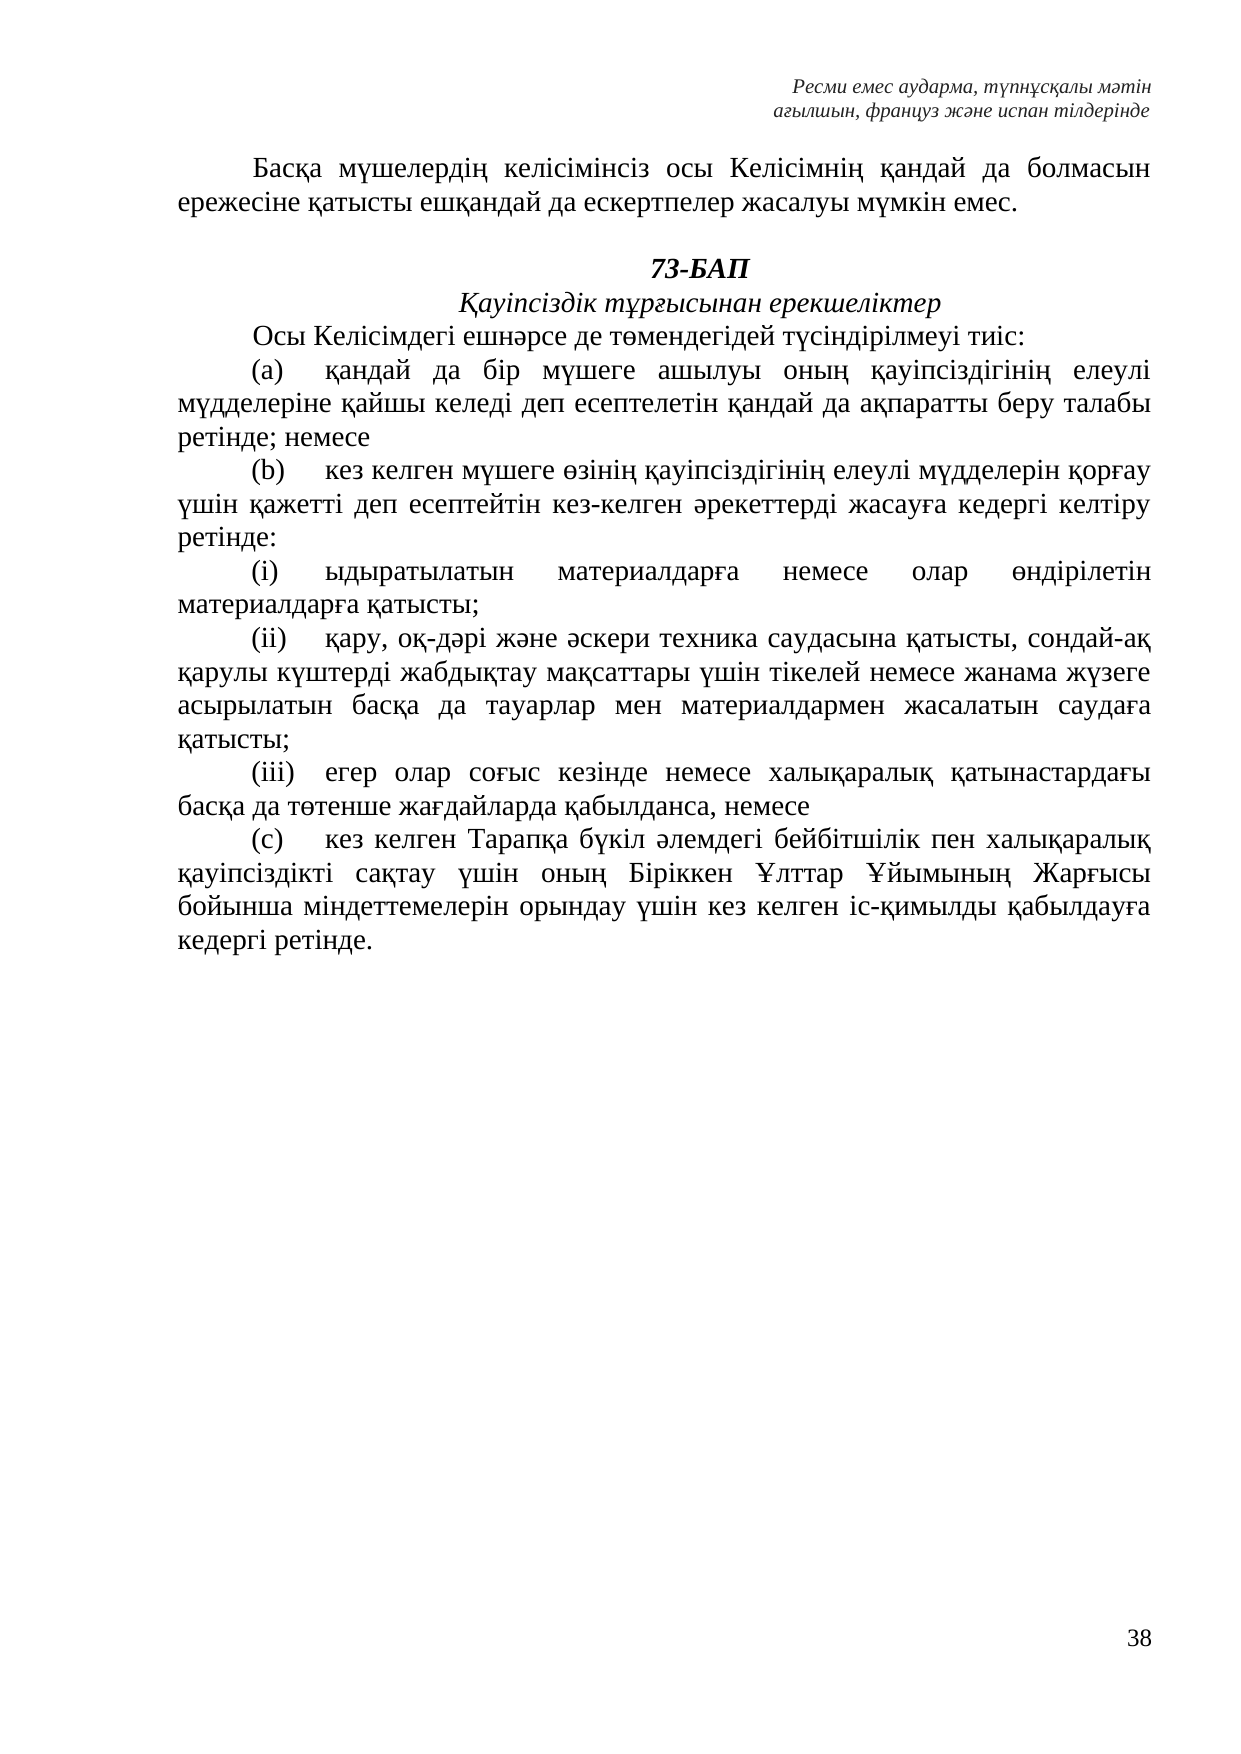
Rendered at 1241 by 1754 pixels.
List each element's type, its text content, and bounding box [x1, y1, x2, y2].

text Басқа мүшелердің келісімінсіз осы Келісімнің қандай да болмасын ережесіне қатысты ешқандай да ескертпелер жасалуы мүмкін емес. [177, 151, 1152, 218]
text (i) ыдыратылатын материалдарға немесе олар өндірілетін материалдарға қатысты; [177, 553, 1152, 620]
text (b) кез келген мүшеге өзінің қауіпсіздігінің елеулі мүдделерін қорғау үшін қажетті деп есептейтін кез-келген әрекеттерді жасауға кедергі келтіру ретінде: [177, 452, 1152, 553]
text (ii) қару, оқ-дәрі және әскери техника саудасына қатысты, сондай-ақ қарулы күштерді жабдықтау мақсаттары үшін тікелей немесе жанама жүзеге асырылатын басқа да тауарлар мен материалдармен жасалатын саудаға қатысты; [177, 620, 1152, 754]
text Осы Келісімдегі ешнәрсе де төмендегідей түсіндірілмеуі тиіс: [177, 318, 1152, 352]
text Қауіпсіздік тұрғысынан ерекшеліктер [177, 285, 1152, 318]
text (iii) егер олар соғыс кезінде немесе халықаралық қатынастардағы басқа да төтенше жағдайларда қабылданса, немесе [177, 754, 1152, 821]
text (а) қандай да бір мүшеге ашылуы оның қауіпсіздігінің елеулі мүдделеріне қайшы келеді деп есептелетін қандай да ақпаратты беру талабы ретінде; немесе [177, 352, 1152, 452]
text (с) кез келген Тарапқа бүкіл әлемдегі бейбітшілік пен халықаралық қауіпсіздікті сақтау үшін оның Біріккен Ұлттар Ұйымының Жарғысы бойынша міндеттемелерін орындау үшін кез келген іс-қимылды қабылдауға кедергі ретінде. [177, 821, 1152, 956]
text 73-БАП [177, 251, 1152, 285]
